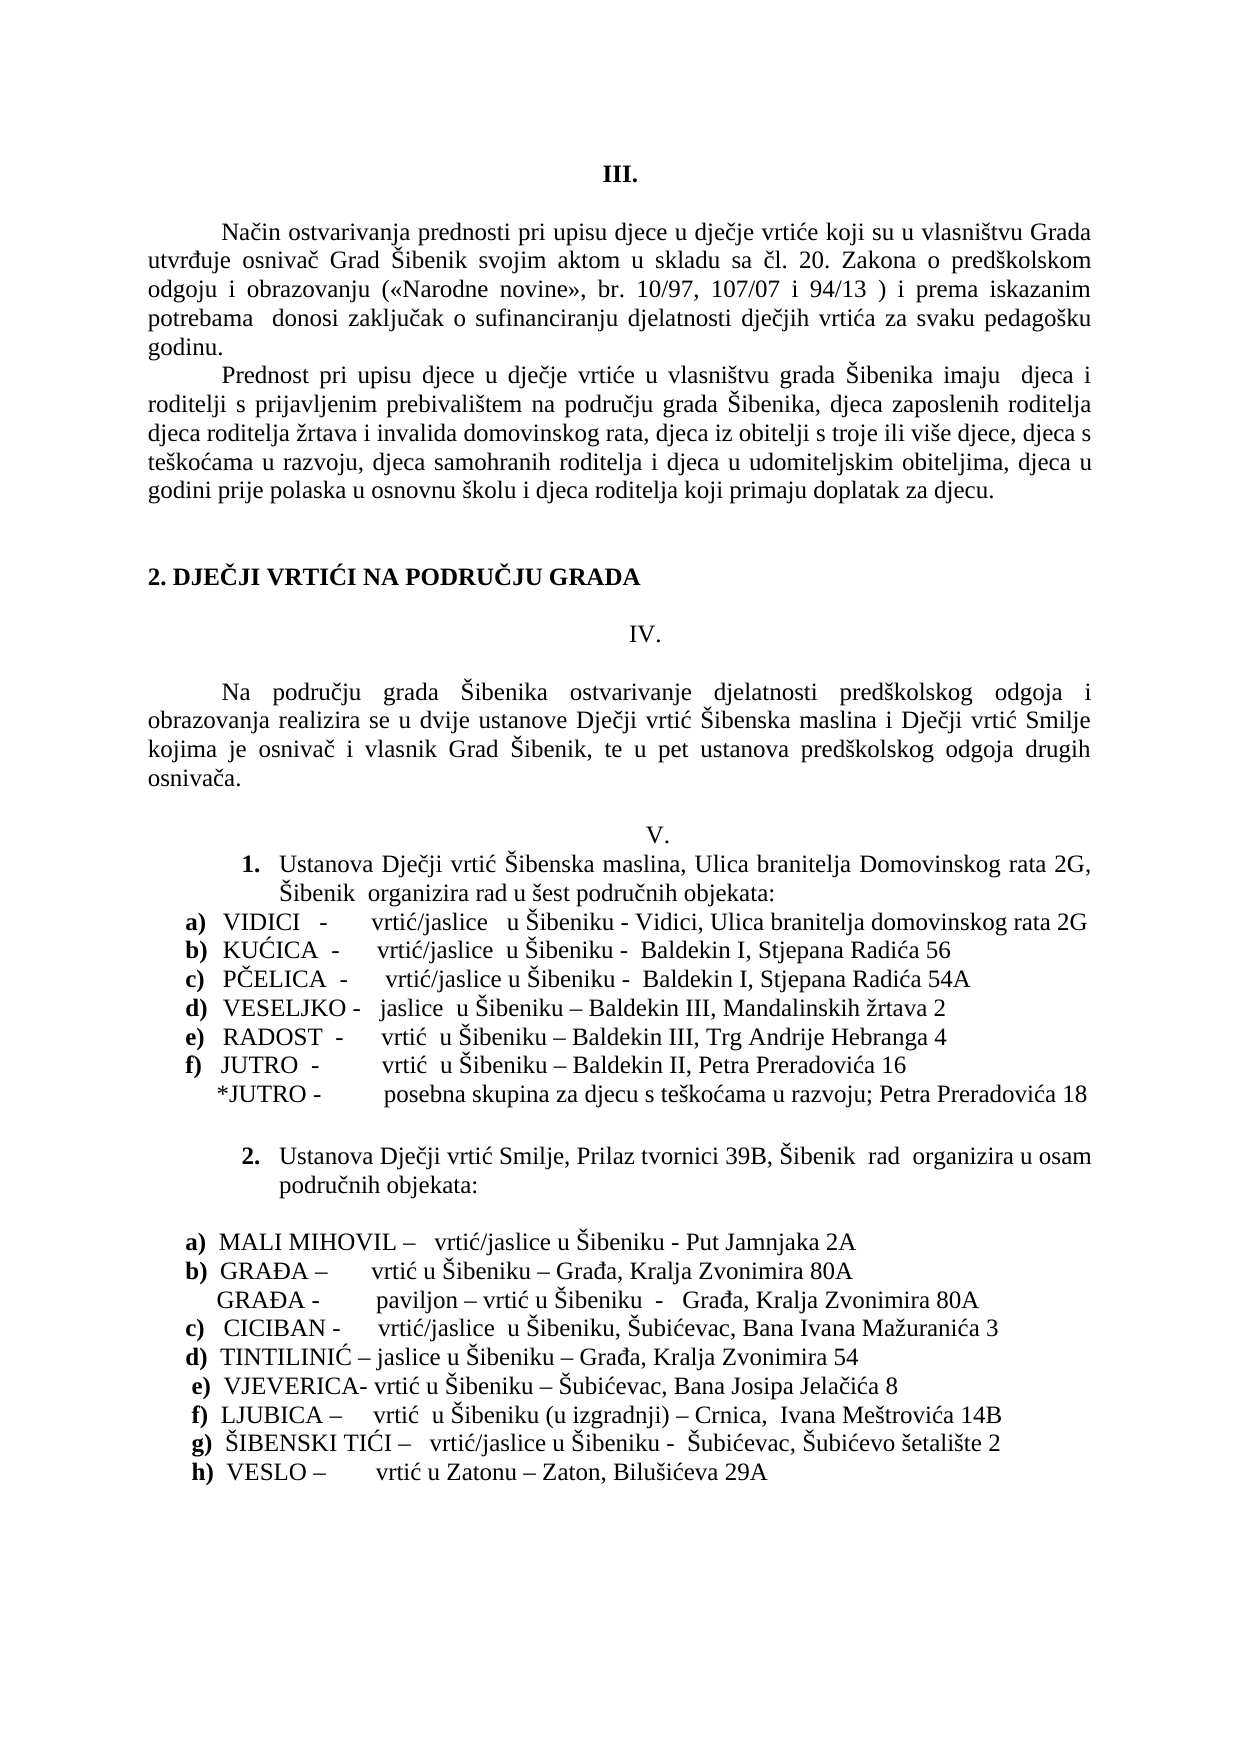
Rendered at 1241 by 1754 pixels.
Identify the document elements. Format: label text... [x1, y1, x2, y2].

text Način ostvarivanja prednosti pri upisu djece u dječje vrtiće koji su u vlasništvu Grada utvrđuje osnivač Grad Šibenik svojim aktom u skladu sa čl. 20. Zakona o predškolskom odgoju i obrazovanju («Narodne novine», br. 10/97, 107/07 i 94/13 ) i prema iskazanim potrebama donosi zaključak o sufinanciranju djelatnosti dječjih vrtića za svaku pedagošku godinu. [148, 217, 1093, 361]
text h) VESLO – vrtić u Zatonu – Zaton, Bilušićeva 29A [148, 1457, 1093, 1486]
text g) ŠIBENSKI TIĆI – vrtić/jaslice u Šibeniku - Šubićevac, Šubićevo šetalište 2 [148, 1428, 1093, 1457]
text V. [223, 821, 1093, 849]
text Na području grada Šibenika ostvarivanje djelatnosti predškolskog odgoja i obrazovanja realizira se u dvije ustanove Dječji vrtić Šibenska maslina i Dječji vrtić Smilje kojima je osnivač i vlasnik Grad Šibenik, te u pet ustanova predškolskog odgoja drugih osnivača. [148, 677, 1093, 792]
list Ustanova Dječji vrtić Šibenska maslina, Ulica branitelja Domovinskog rata 2G, Šibenik organizira rad u šest područnih objekata: [241, 849, 1093, 907]
text d) TINTILINIĆ – jaslice u Šibeniku – Građa, Kralja Zvonimira 54 [148, 1342, 1093, 1371]
list RADOST - vrtić u Šibeniku – Baldekin III, Trg Andrije Hebranga 4 [185, 1022, 1093, 1051]
text a) MALI MIHOVIL – vrtić/jaslice u Šibeniku - Put Jamnjaka 2A [148, 1227, 1093, 1256]
list Ustanova Dječji vrtić Smilje, Prilaz tvornici 39B, Šibenik rad organizira u osam područnih objekata: [241, 1141, 1093, 1198]
text 2. DJEČJI VRTIĆI NA PODRUČJU GRADA [148, 562, 1093, 591]
text c) CICIBAN - vrtić/jaslice u Šibeniku, Šubićevac, Bana Ivana Mažuranića 3 [148, 1313, 1093, 1342]
text III. [148, 159, 1093, 188]
list VESELJKO - jaslice u Šibeniku – Baldekin III, Mandalinskih žrtava 2 [185, 993, 1093, 1022]
text e) VJEVERICA- vrtić u Šibeniku – Šubićevac, Bana Josipa Jelačića 8 [148, 1371, 1093, 1400]
text Prednost pri upisu djece u dječje vrtiće u vlasništvu grada Šibenika imaju djeca i roditelji s prijavljenim prebivalištem na području grada Šibenika, djeca zaposlenih roditelja djeca roditelja žrtava i invalida domovinskog rata, djeca iz obitelji s troje ili više djece, djeca s teškoćama u razvoju, djeca samohranih roditelja i djeca u udomiteljskim obiteljima, djeca u godini prije polaska u osnovnu školu i djeca roditelja koji primaju doplatak za djecu. [148, 361, 1093, 504]
text *JUTRO - posebna skupina za djecu s teškoćama u razvoju; Petra Preradovića 18 [148, 1079, 1093, 1108]
list PČELICA - vrtić/jaslice u Šibeniku - Baldekin I, Stjepana Radića 54A [185, 964, 1093, 993]
text IV. [148, 619, 1093, 648]
text b) GRAĐA – vrtić u Šibeniku – Građa, Kralja Zvonimira 80A [148, 1256, 1093, 1285]
list KUĆICA - vrtić/jaslice u Šibeniku - Baldekin I, Stjepana Radića 56 [185, 936, 1093, 964]
text GRAĐA - paviljon – vrtić u Šibeniku - Građa, Kralja Zvonimira 80A [148, 1285, 1093, 1313]
text f) JUTRO - vrtić u Šibeniku – Baldekin II, Petra Preradovića 16 [185, 1051, 1093, 1079]
text f) LJUBICA – vrtić u Šibeniku (u izgradnji) – Crnica, Ivana Meštrovića 14B [148, 1400, 1093, 1428]
list VIDICI - vrtić/jaslice u Šibeniku - Vidici, Ulica branitelja domovinskog rata 2G [185, 907, 1093, 936]
